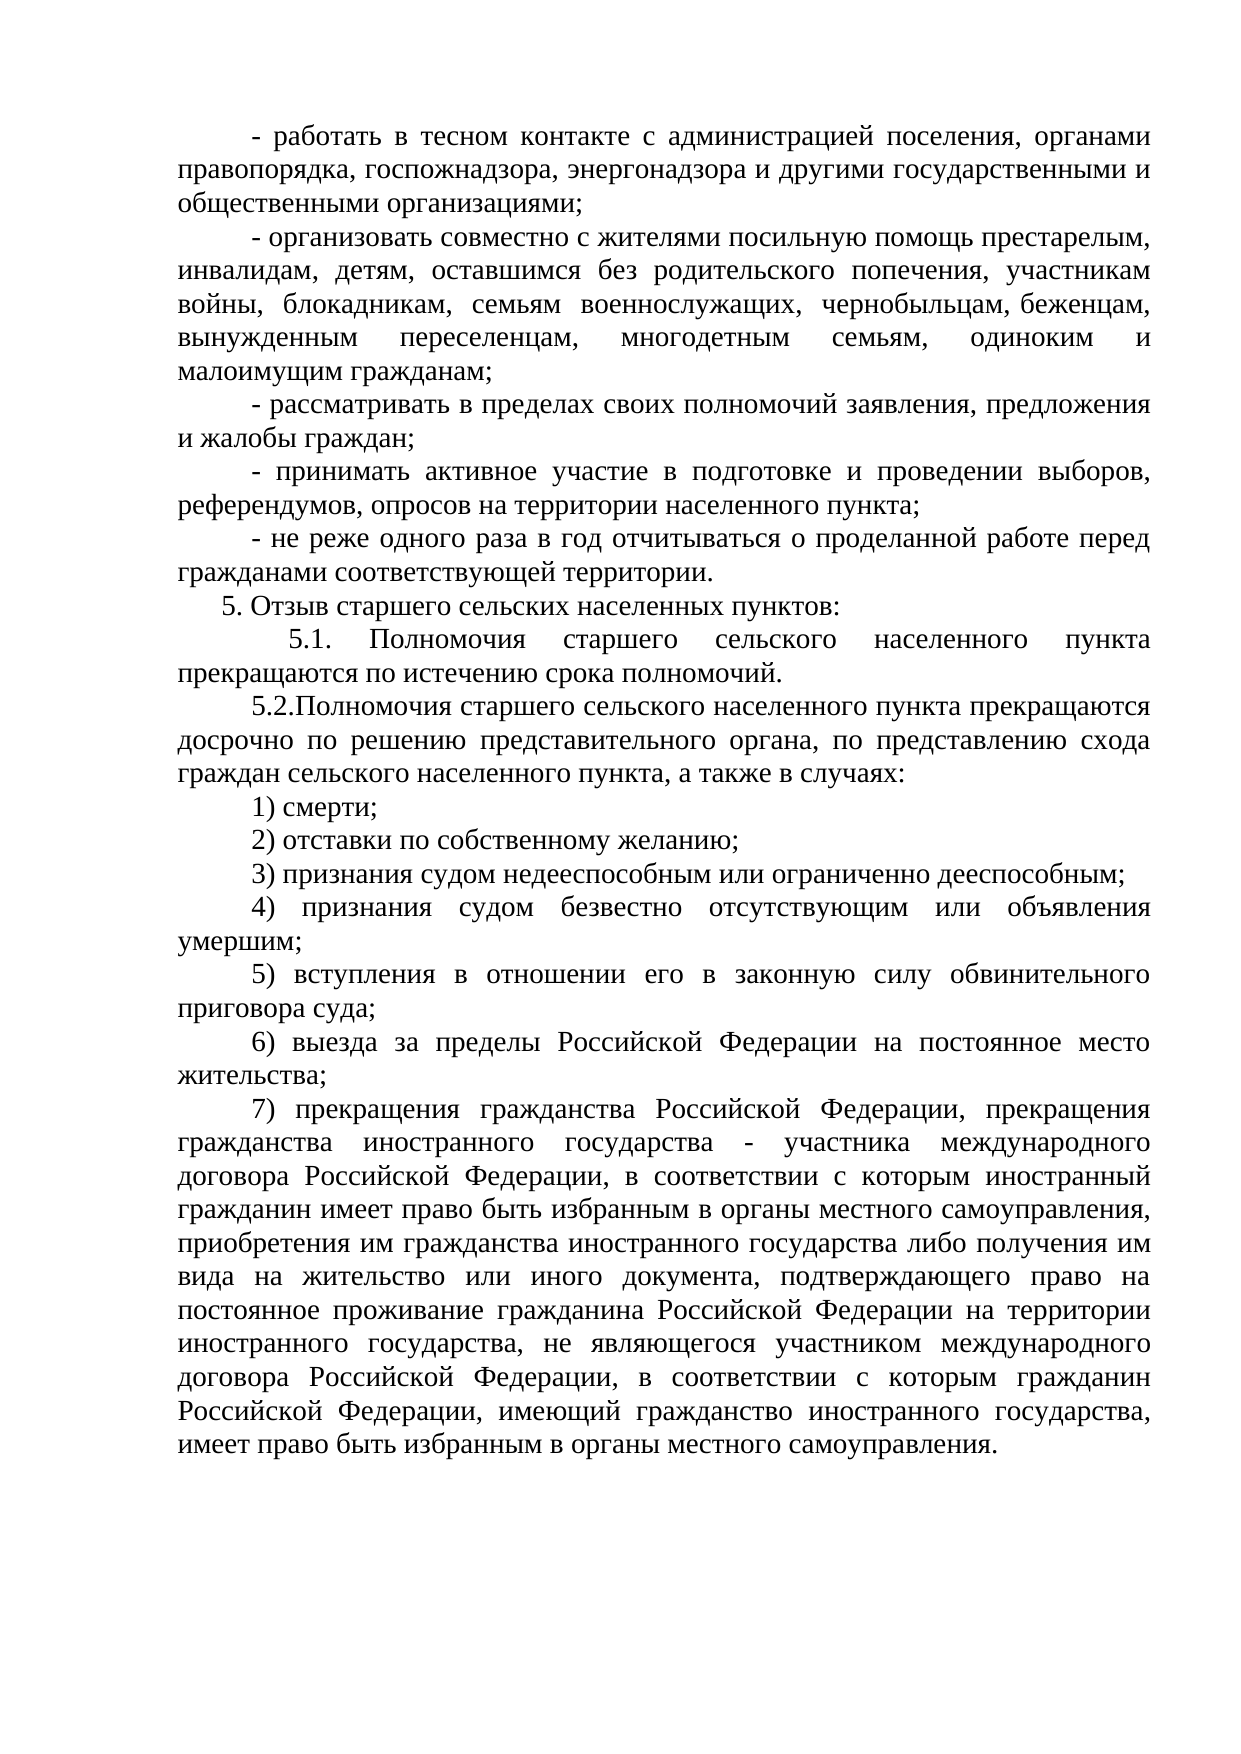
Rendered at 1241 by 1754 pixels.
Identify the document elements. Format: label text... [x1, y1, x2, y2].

text 6) выезда за пределы Российской Федерации на постоянное место жительства; [177, 1024, 1152, 1091]
text - работать в тесном контакте с администрацией поселения, органами правопорядка, госпожнадзора, энергонадзора и другими государственными и общественными организациями; [177, 118, 1152, 219]
text 2) отставки по собственному желанию; [177, 822, 1152, 856]
text 5.2.Полномочия старшего сельского населенного пункта прекращаются досрочно по решению представительного органа, по представлению схода граждан сельского населенного пункта, а также в случаях: [177, 688, 1152, 789]
text 5.1. Полномочия старшего сельского населенного пункта прекращаются по истечению срока полномочий. [177, 621, 1152, 688]
text - организовать совместно с жителями посильную помощь престарелым, инвалидам, детям, оставшимся без родительского попечения, участникам войны, блокадникам, семьям военнослужащих, чернобыльцам, беженцам, вынужденным переселенцам, многодетным семьям, одиноким и малоимущим гражданам; [177, 219, 1152, 386]
text 5) вступления в отношении его в законную силу обвинительного приговора суда; [177, 957, 1152, 1024]
text 5. Отзыв старшего сельских населенных пунктов: [177, 588, 1152, 621]
text 7) прекращения гражданства Российской Федерации, прекращения гражданства иностранного государства - участника международного договора Российской Федерации, в соответствии с которым иностранный гражданин имеет право быть избранным в органы местного самоуправления, приобретения им гражданства иностранного государства либо получения им вида на жительство или иного документа, подтверждающего право на постоянное проживание гражданина Российской Федерации на территории иностранного государства, не являющегося участником международного договора Российской Федерации, в соответствии с которым гражданин Российской Федерации, имеющий гражданство иностранного государства, имеет право быть избранным в органы местного самоуправления. [177, 1091, 1152, 1460]
text - не реже одного раза в год отчитываться о проделанной работе перед гражданами соответствующей территории. [177, 521, 1152, 588]
text 1) смерти; [177, 789, 1152, 822]
text - принимать активное участие в подготовке и проведении выборов, референдумов, опросов на территории населенного пункта; [177, 453, 1152, 521]
text 3) признания судом недееспособным или ограниченно дееспособным; [177, 856, 1152, 889]
text - рассматривать в пределах своих полномочий заявления, предложения и жалобы граждан; [177, 386, 1152, 453]
text 4) признания судом безвестно отсутствующим или объявления умершим; [177, 889, 1152, 957]
